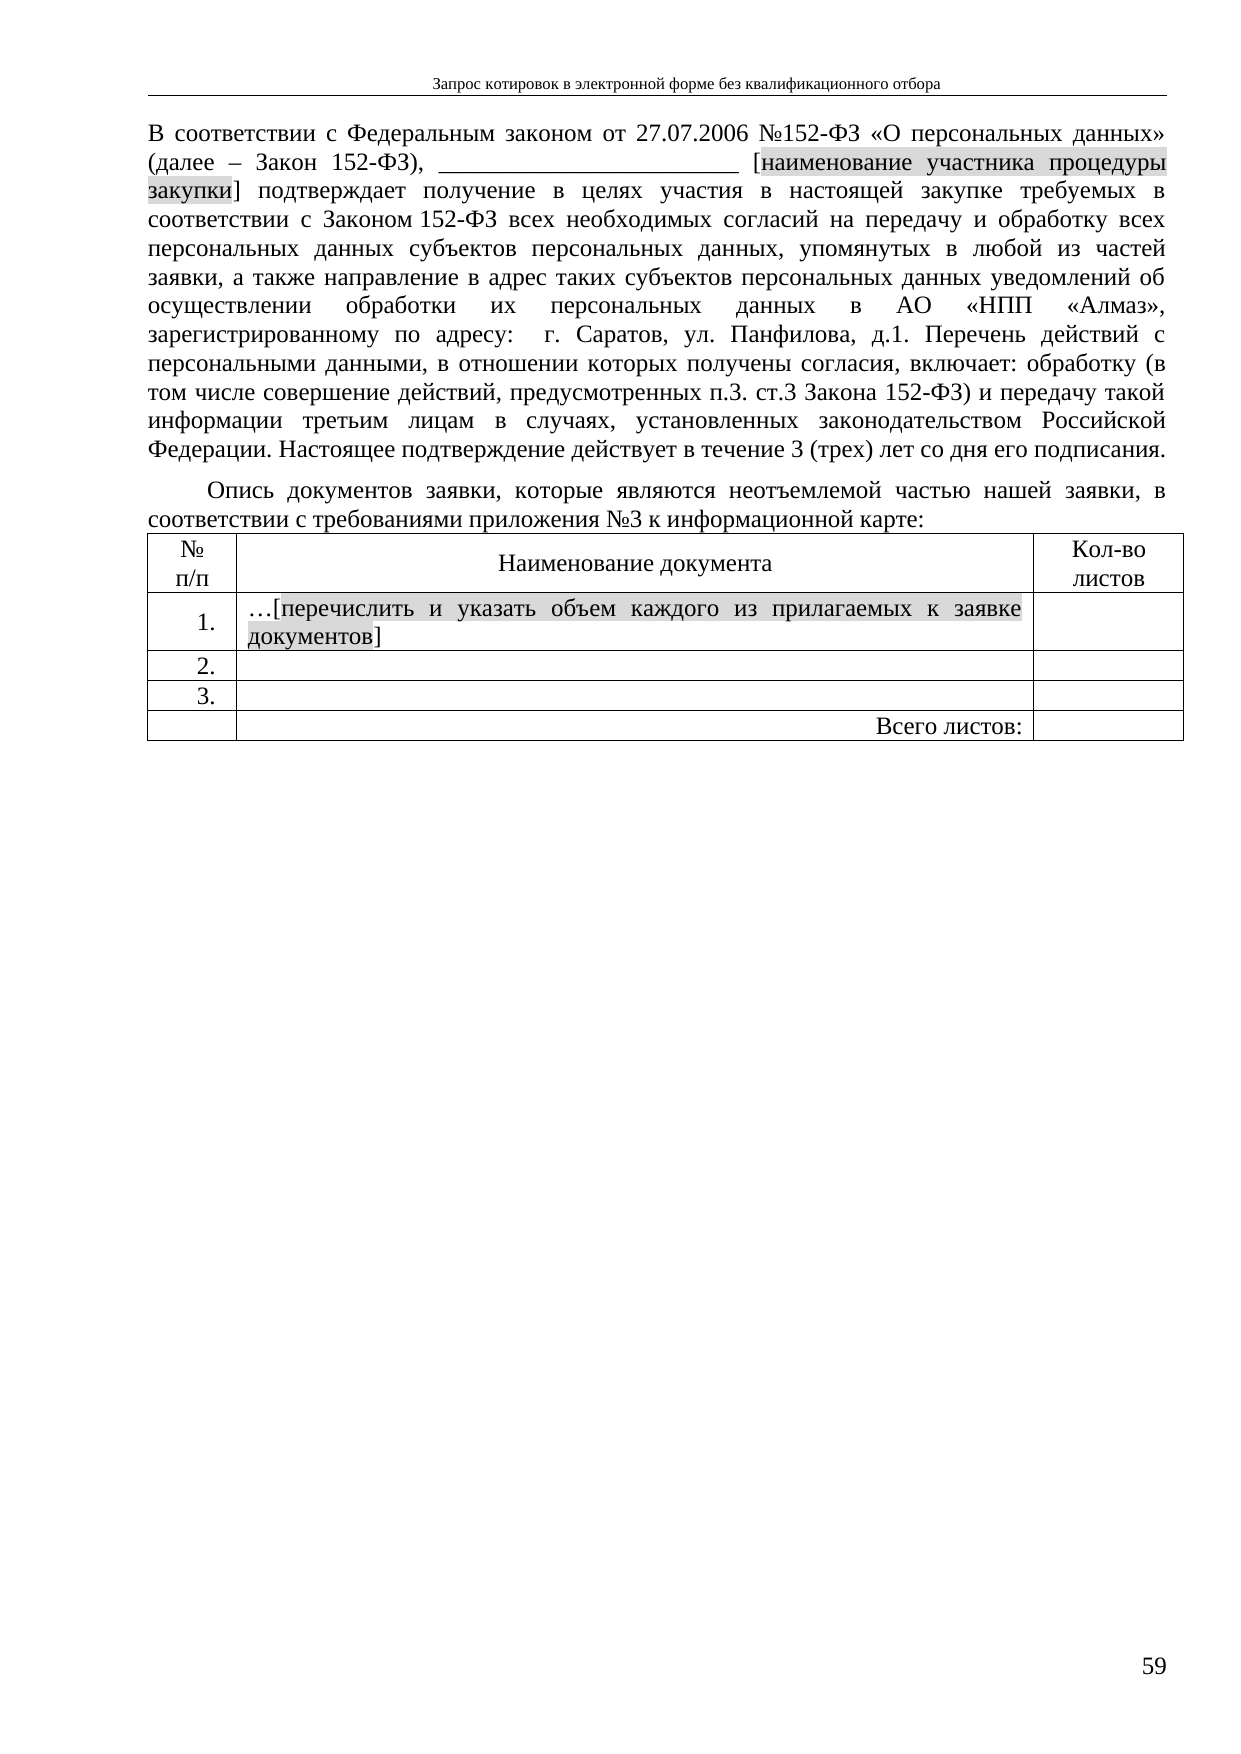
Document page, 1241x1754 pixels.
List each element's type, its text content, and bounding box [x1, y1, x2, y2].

table_cell [1034, 711, 1183, 739]
table_cell [1034, 651, 1183, 680]
table_cell [148, 593, 236, 650]
table_header № п/п [148, 534, 236, 592]
table_cell [237, 651, 1033, 680]
table_cell [148, 711, 236, 739]
table_cell [1034, 593, 1183, 650]
table_cell [1034, 681, 1183, 710]
table_cell Всего листов: [237, 711, 1033, 739]
table_cell [237, 681, 1033, 710]
table_cell [148, 651, 236, 680]
table_header Кол-во листов [1034, 534, 1183, 592]
table_cell [148, 681, 236, 710]
table_header Наименование документа [237, 534, 1033, 592]
table_cell …[перечислить и указать объем каждого из прилагаемых к заявке документов] [373, 593, 1033, 650]
text Опись документов заявки, которые являются неотъемлемой частью нашей заявки, в соответствии с требованиями приложения №3 к информационной карте: [148, 476, 1167, 533]
text В соответствии с Федеральным законом от 27.07.2006 №152-ФЗ «О персональных данных» (далее – Закон 152-ФЗ), ________________________ [наименование участника процедуры закупки] подтверждает получение в целях участия в настоящей закупке требуемых в соответствии с Законом 152-ФЗ всех необходимых согласий на передачу и обработку всех персональных данных субъектов персональных данных, упомянутых в любой из частей заявки, а также направление в адрес таких субъектов персональных данных уведомлений об осуществлении обработки их персональных данных в АО «НПП «Алмаз», зарегистрированному по адресу: г. Саратов, ул. Панфилова, д.1. Перечень действий с персональными данными, в отношении которых получены согласия, включает: обработку (в том числе совершение действий, предусмотренных п.3. ст.3 Закона 152-ФЗ) и передачу такой информации третьим лицам в случаях, установленных законодательством Российской Федерации. Настоящее подтверждение действует в течение 3 (трех) лет со дня его подписания. [148, 118, 1167, 463]
